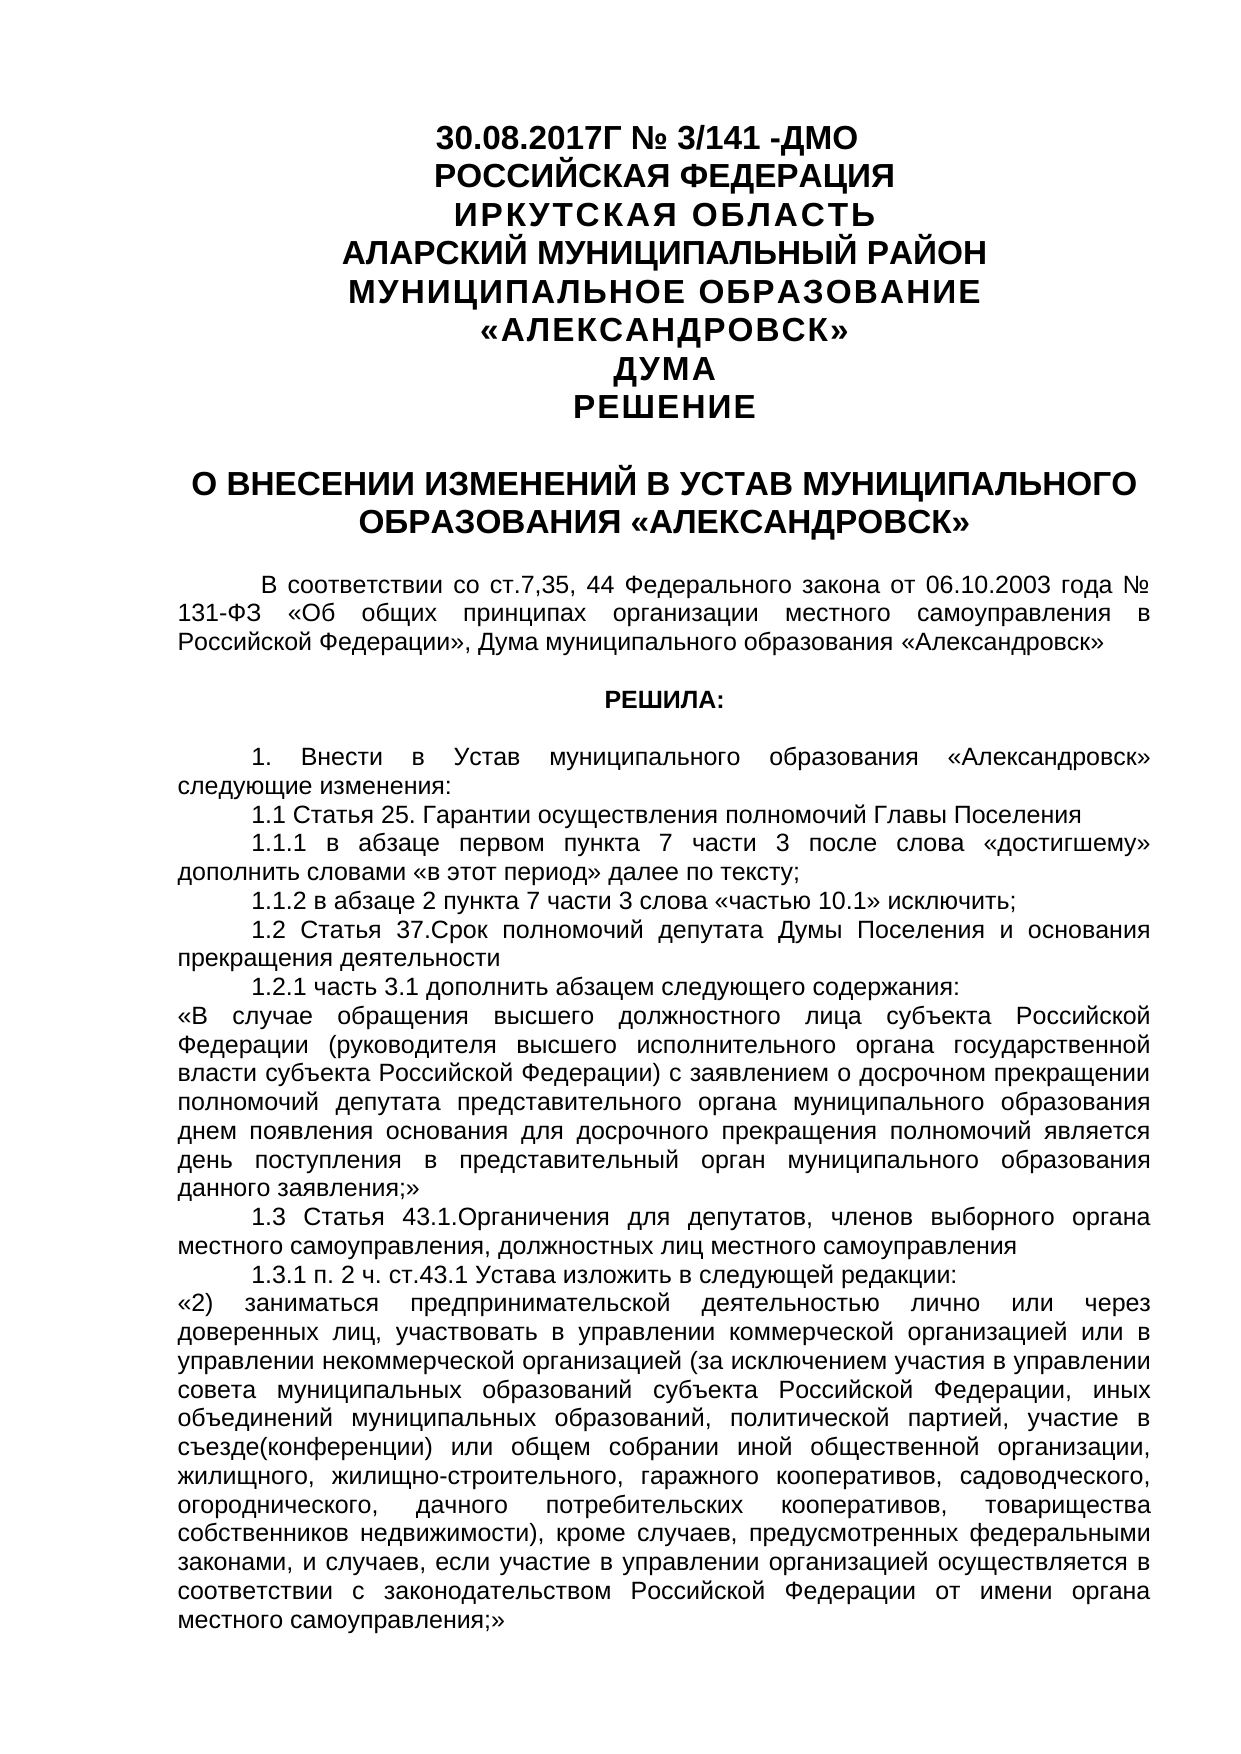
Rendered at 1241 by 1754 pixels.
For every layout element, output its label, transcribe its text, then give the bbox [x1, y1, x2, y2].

text РЕШИЛА: [177, 685, 1152, 713]
text МУНИЦИПАЛЬНОЕ ОБРАЗОВАНИЕ «АЛЕКСАНДРОВСК» [177, 272, 1152, 349]
text 1.1 Статья 25. Гарантии осуществления полномочий Главы Поселения [177, 800, 1152, 828]
text РЕШЕНИЕ [177, 387, 1152, 426]
text 1.1.1 в абзаце первом пункта 7 части 3 после слова «достигшему» дополнить словами «в этот период» далее по тексту; [177, 828, 1152, 886]
text О ВНЕСЕНИИ ИЗМЕНЕНИЙ В УСТАВ МУНИЦИПАЛЬНОГО ОБРАЗОВАНИЯ «АЛЕКСАНДРОВСК» [177, 464, 1152, 541]
text ИРКУТСКАЯ ОБЛАСТЬ [177, 195, 1152, 233]
text 1.2 Статья 37.Срок полномочий депутата Думы Поселения и основания прекращения деятельности [177, 915, 1152, 972]
text РОССИЙСКАЯ ФЕДЕРАЦИЯ [177, 157, 1152, 195]
text АЛАРСКИЙ МУНИЦИПАЛЬНЫЙ РАЙОН [177, 233, 1152, 272]
text 1.3 Статья 43.1.Органичения для депутатов, членов выборного органа местного самоуправления, должностных лиц местного самоуправления [177, 1202, 1152, 1260]
text 1. Внести в Устав муниципального образования «Александровск» следующие изменения: [177, 742, 1152, 800]
text В соответствии со ст.7,35, 44 Федерального закона от 06.10.2003 года № 131-ФЗ «Об общих принципах организации местного самоуправления в Российской Федерации», Дума муниципального образования «Александровск» [177, 570, 1152, 656]
text 1.1.2 в абзаце 2 пункта 7 части 3 слова «частью 10.1» исключить; [177, 886, 1152, 915]
text 30.08.2017Г № 3/141 -ДМО [177, 118, 1152, 157]
text 1.3.1 п. 2 ч. ст.43.1 Устава изложить в следующей редакции: [177, 1260, 1152, 1288]
text «2) заниматься предпринимательской деятельностью лично или через доверенных лиц, участвовать в управлении коммерческой организацией или в управлении некоммерческой организацией (за исключением участия в управлении совета муниципальных образований субъекта Российской Федерации, иных объединений муниципальных образований, политической партией, участие в съезде(конференции) или общем собрании иной общественной организации, жилищного, жилищно-строительного, гаражного кооперативов, садоводческого, огороднического, дачного потребительских кооперативов, товарищества собственников недвижимости), кроме случаев, предусмотренных федеральными законами, и случаев, если участие в управлении организацией осуществляется в соответствии с законодательством Российской Федерации от имени органа местного самоуправления;» [177, 1288, 1152, 1633]
text «В случае обращения высшего должностного лица субъекта Российской Федерации (руководителя высшего исполнительного органа государственной власти субъекта Российской Федерации) с заявлением о досрочном прекращении полномочий депутата представительного органа муниципального образования днем появления основания для досрочного прекращения полномочий является день поступления в представительный орган муниципального образования данного заявления;» [177, 1001, 1152, 1202]
text 1.2.1 часть 3.1 дополнить абзацем следующего содержания: [177, 972, 1152, 1001]
text ДУМА [177, 349, 1152, 387]
